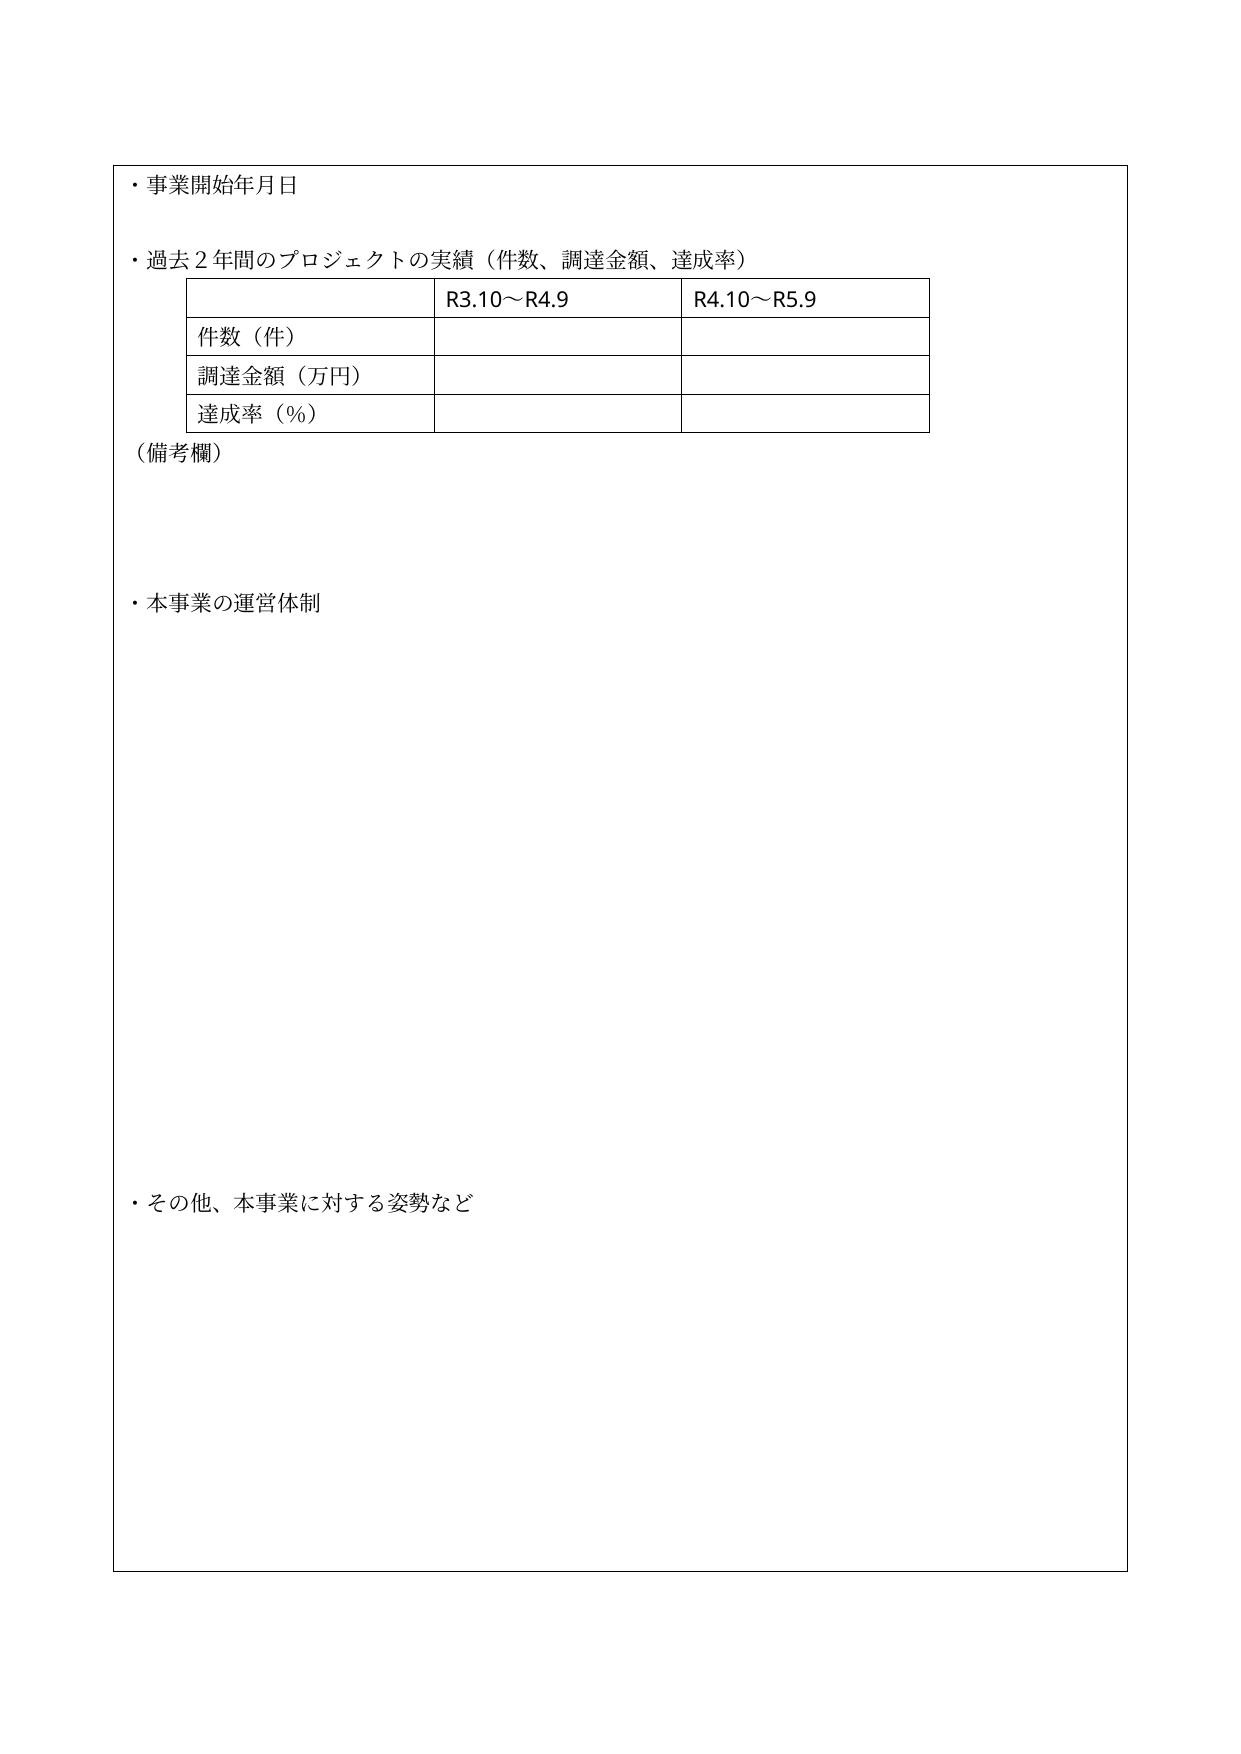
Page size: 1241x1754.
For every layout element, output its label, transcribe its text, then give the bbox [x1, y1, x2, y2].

table_cell ・事業開始年月日 ・過去２年間のプロジェクトの実績（件数、調達金額、達成率） （備考欄） ・本事業の運営体制 ・その他、本事業に対する姿勢など [114, 166, 1127, 1571]
